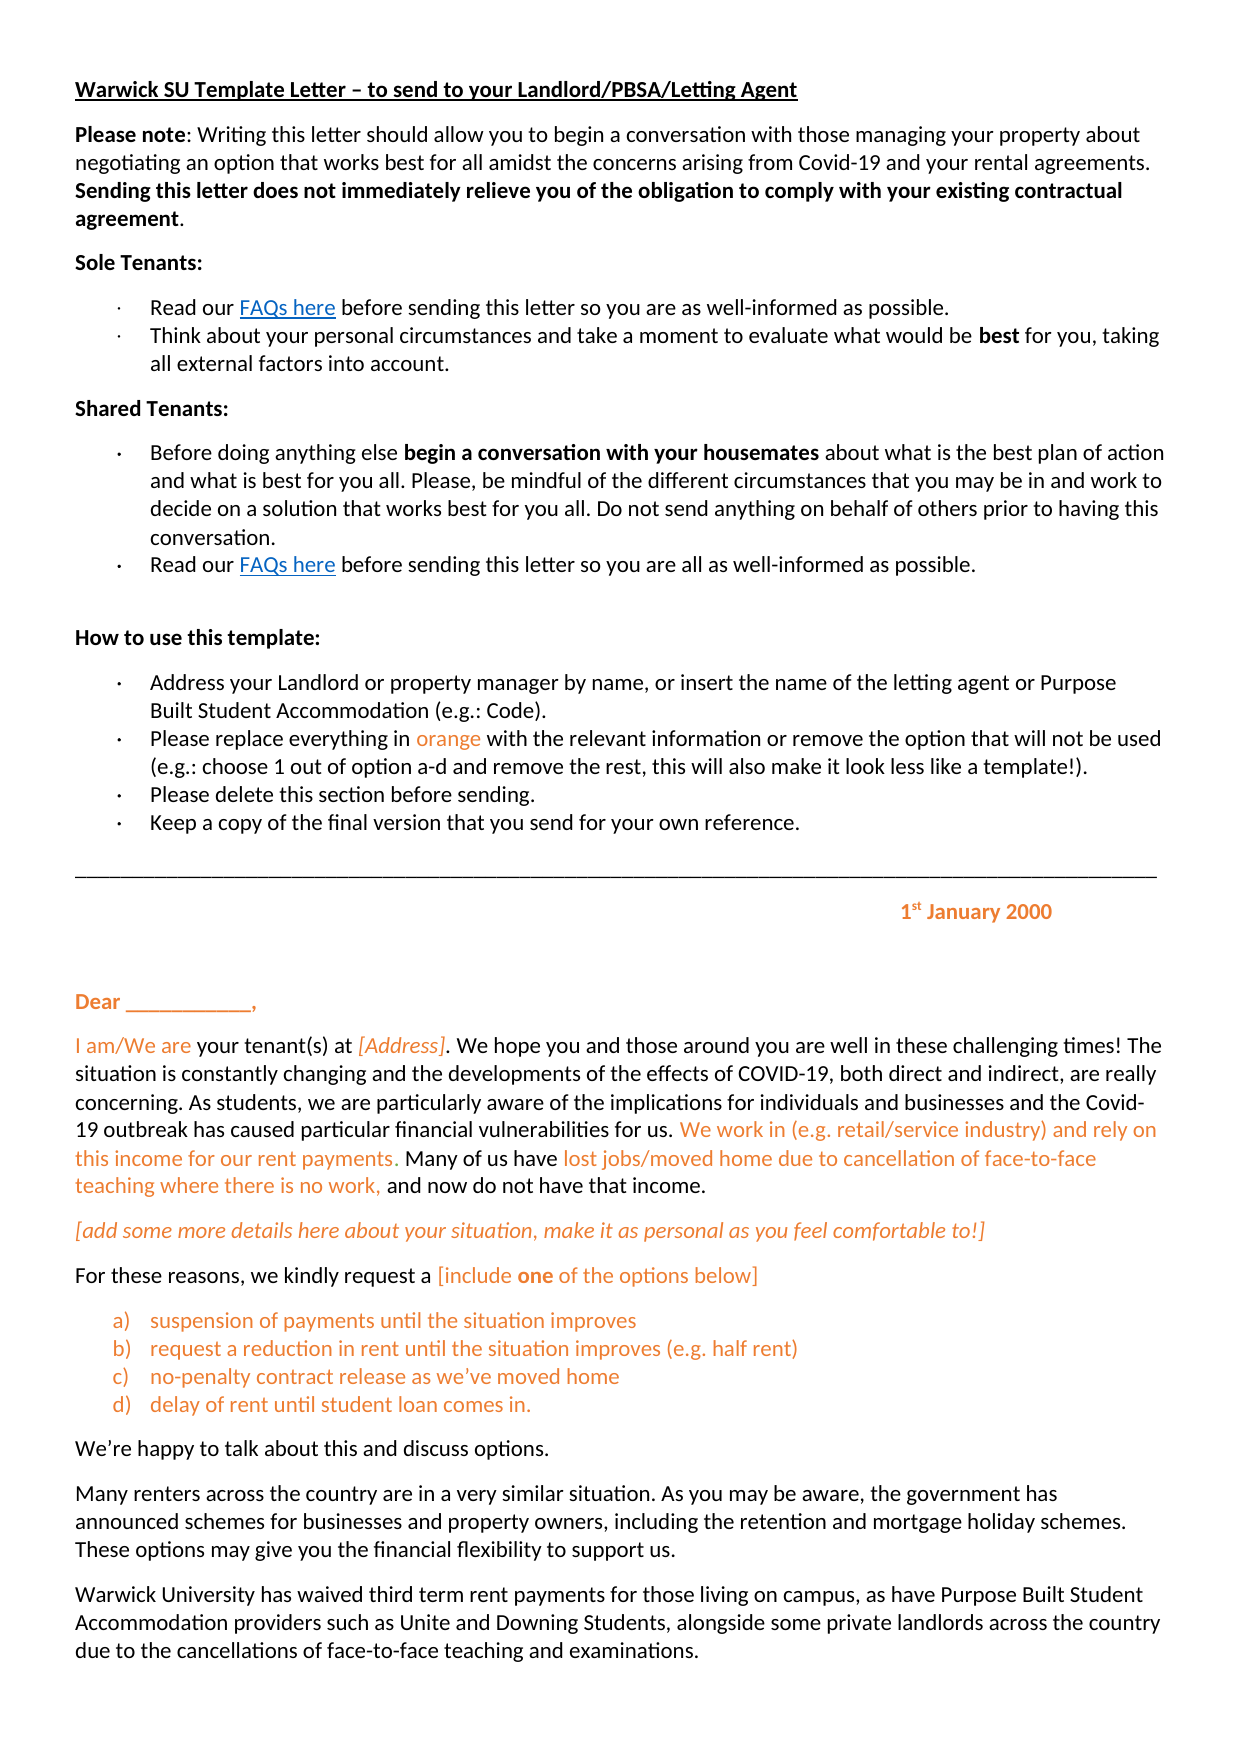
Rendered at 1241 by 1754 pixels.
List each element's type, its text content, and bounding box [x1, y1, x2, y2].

text _______________________________________________________________________________________________ [75, 853, 1165, 881]
text Warwick University has waived third term rent payments for those living on campus, as have Purpose Built Student Accommodation providers such as Unite and Downing Students, alongside some private landlords across the country due to the cancellations of face-to-face teaching and examinations. [75, 1580, 1165, 1664]
list Think about your personal circumstances and take a moment to evaluate what would be best for you, taking all external factors into account. [112, 321, 1165, 377]
list Before doing anything else begin a conversation with your housemates about what is the best plan of action and what is best for you all. Please, be mindful of the different circumstances that you may be in and work to decide on a solution that works best for you all. Do not send anything on behalf of others prior to having this conversation. [112, 438, 1165, 551]
text How to use this template: [75, 595, 1165, 651]
list Keep a copy of the final version that you send for your own reference. [112, 808, 1165, 836]
list Please replace everything in orange with the relevant information or remove the option that will not be used (e.g.: choose 1 out of option a-d and remove the rest, this will also make it look less like a template!). [112, 724, 1165, 780]
list suspension of payments until the situation improves [112, 1306, 1165, 1334]
list Address your Landlord or property manager by name, or insert the name of the letting agent or Purpose Built Student Accommodation (e.g.: Code). [112, 668, 1165, 724]
text Sole Tenants: [75, 248, 1165, 276]
list delay of rent until student loan comes in. [112, 1390, 1165, 1418]
list no-penalty contract release as we’ve moved home [112, 1362, 1165, 1390]
text Many renters across the country are in a very similar situation. As you may be aware, the government has announced schemes for businesses and property owners, including the retention and mortgage holiday schemes. These options may give you the financial flexibility to support us. [75, 1479, 1165, 1563]
text 1st January 2000 [75, 897, 1165, 926]
text For these reasons, we kindly request a [include one of the options below] [75, 1261, 1165, 1289]
list Please delete this section before sending. [112, 780, 1165, 808]
list request a reduction in rent until the situation improves (e.g. half rent) [112, 1334, 1165, 1362]
text [add some more details here about your situation, make it as personal as you feel comfortable to!] [75, 1216, 1165, 1244]
text Shared Tenants: [75, 394, 1165, 422]
list Read our FAQs here before sending this letter so you are all as well-informed as possible. [112, 551, 1165, 579]
text Please note: Writing this letter should allow you to begin a conversation with those managing your property about negotiating an option that works best for all amidst the concerns arising from Covid-19 and your rental agreements. Sending this letter does not immediately relieve you of the obligation to comply with your existing contractual agreement. [75, 120, 1165, 232]
text Dear ___________, [75, 987, 1165, 1015]
text I am/We are your tenant(s) at [Address]. We hope you and those around you are well in these challenging times! The situation is constantly changing and the developments of the effects of COVID-19, both direct and indirect, are really concerning. As students, we are particularly aware of the implications for individuals and businesses and the Covid-19 outbreak has caused particular financial vulnerabilities for us. We work in (e.g. retail/service industry) and rely on this income for our rent payments. Many of us have lost jobs/moved home due to cancellation of face-to-face teaching where there is no work, and now do not have that income. [75, 1032, 1165, 1200]
text Warwick SU Template Letter – to send to your Landlord/PBSA/Letting Agent [75, 75, 1165, 103]
text We’re happy to talk about this and discuss options. [75, 1434, 1165, 1462]
list Read our FAQs here before sending this letter so you are as well-informed as possible. [112, 293, 1165, 321]
